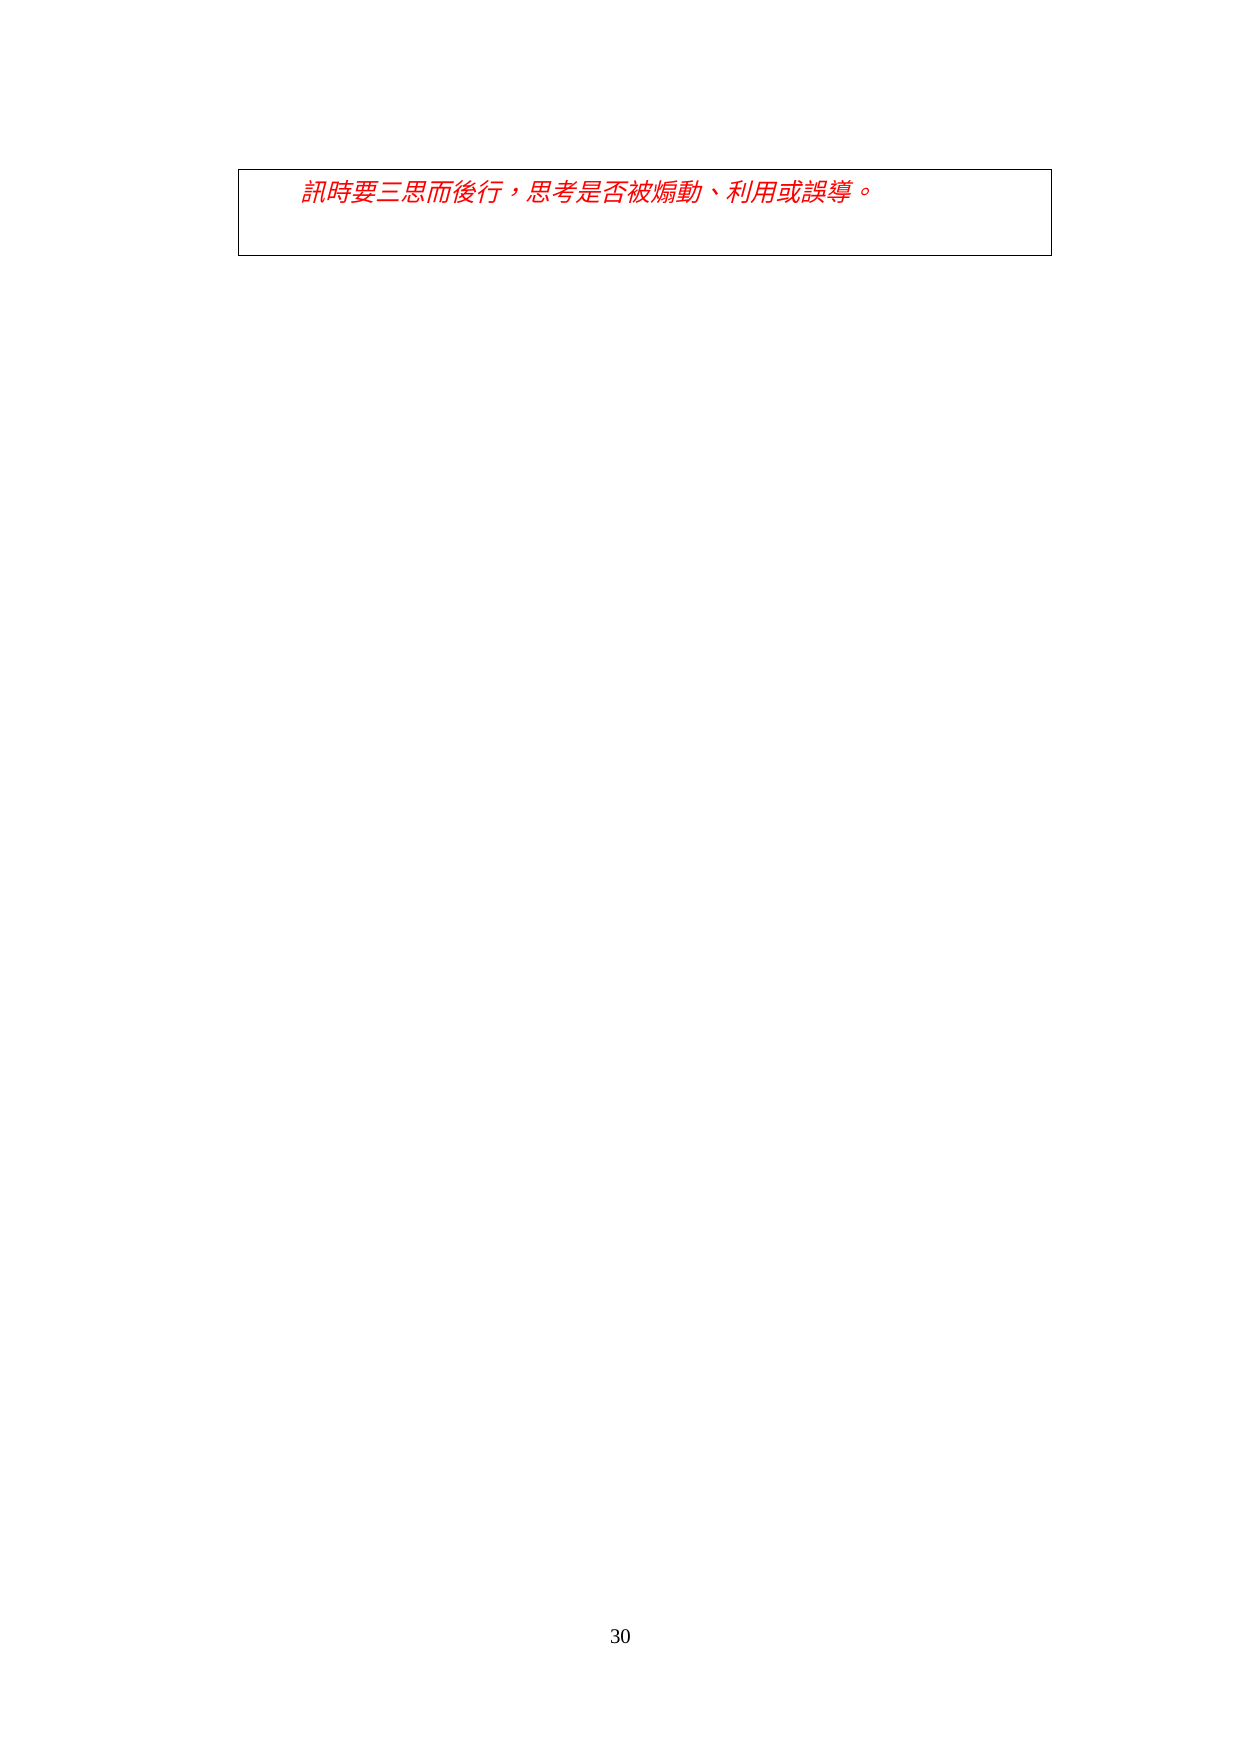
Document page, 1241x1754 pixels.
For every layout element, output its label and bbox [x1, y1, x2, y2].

table_header [239, 170, 1051, 255]
